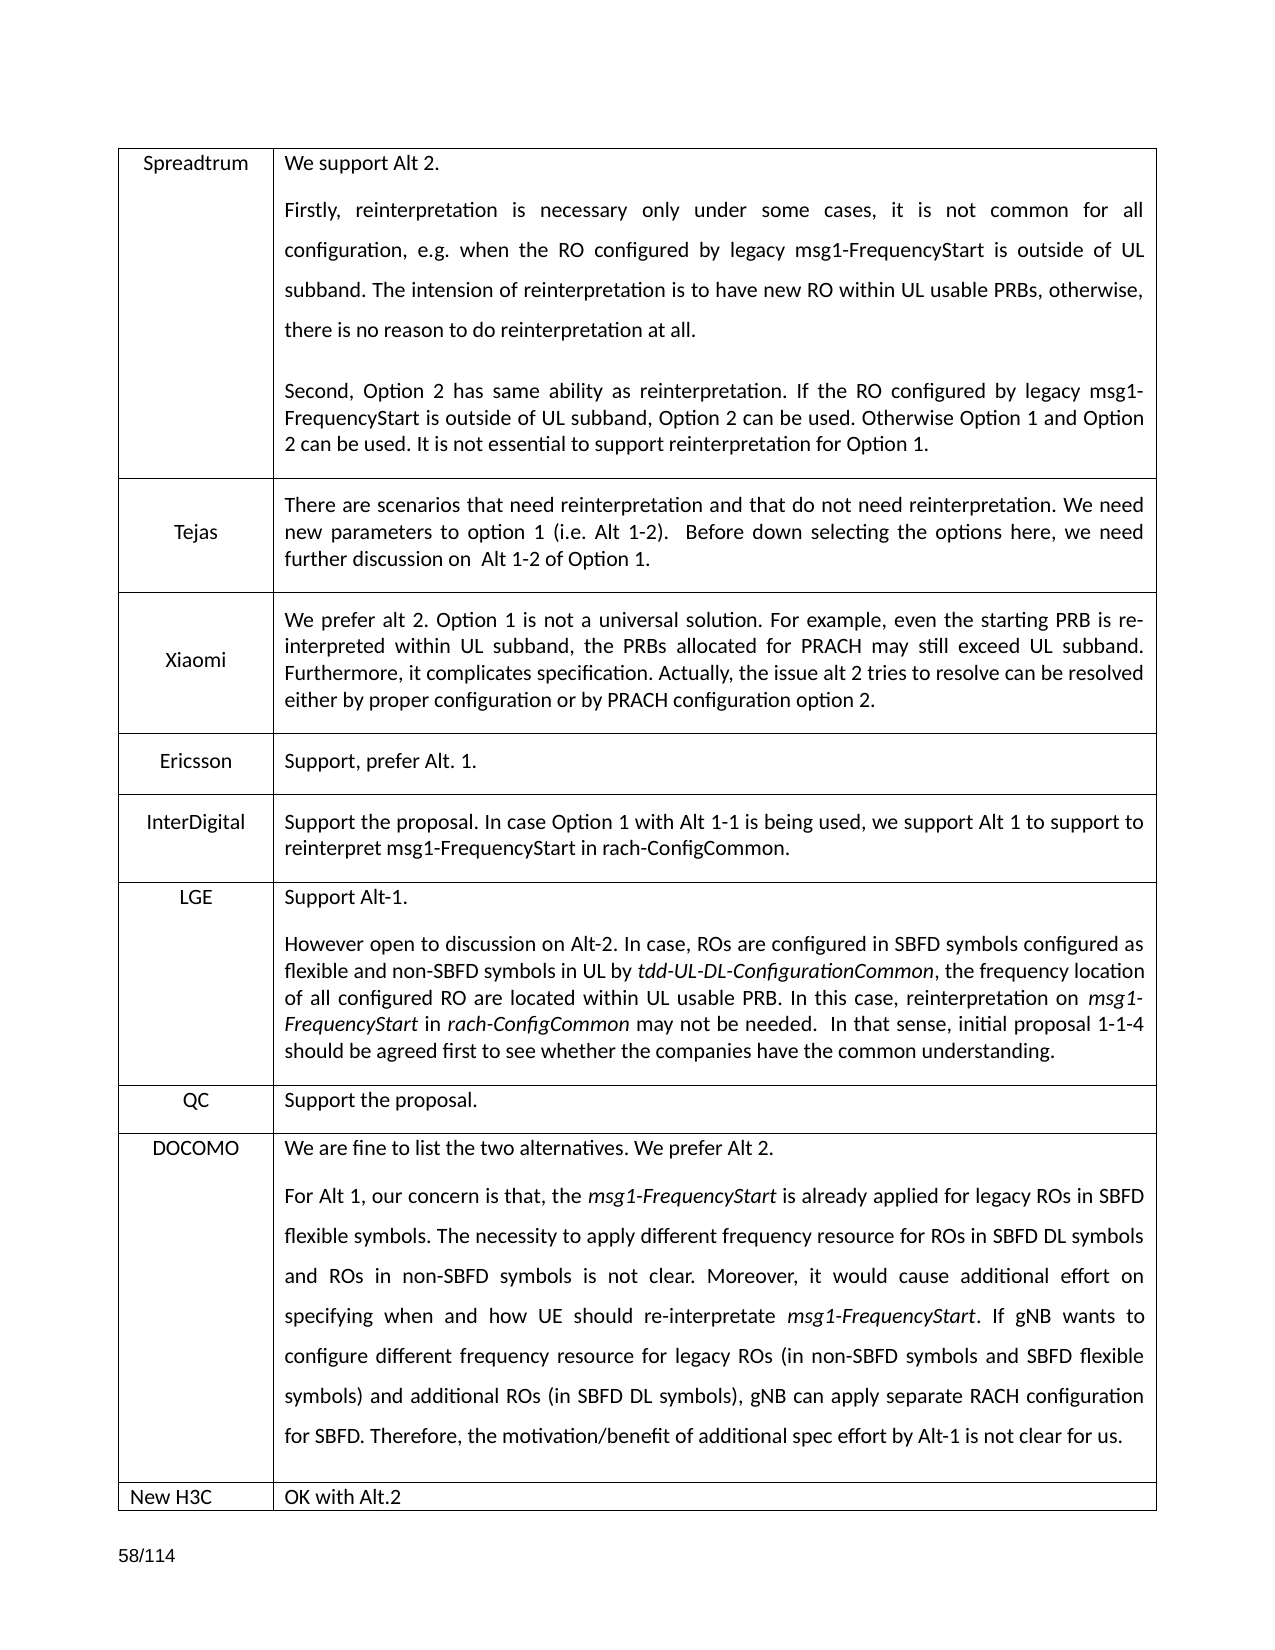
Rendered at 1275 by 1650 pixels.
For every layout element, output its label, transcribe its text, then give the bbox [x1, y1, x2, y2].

table_cell LGE [119, 883, 273, 1085]
table_cell Support the proposal. In case Option 1 with Alt 1-1 is being used, we support Alt 1 to support to reinterpret msg1-FrequencyStart in rach-ConfigCommon. [274, 795, 1156, 882]
table_cell New H3C [119, 1483, 273, 1509]
table_cell DOCOMO [119, 1134, 273, 1482]
table_cell We support Alt 2. Firstly, reinterpretation is necessary only under some cases, it is not common for all configuration, e.g. when the RO configured by legacy msg1-FrequencyStart is outside of UL subband. The intension of reinterpretation is to have new RO within UL usable PRBs, otherwise, there is no reason to do reinterpretation at all. Second, Option 2 has same ability as reinterpretation. If the RO configured by legacy msg1-FrequencyStart is outside of UL subband, Option 2 can be used. Otherwise Option 1 and Option 2 can be used. It is not essential to support reinterpretation for Option 1. [274, 149, 1156, 478]
table_cell QC [119, 1086, 273, 1133]
table_cell Spreadtrum [119, 149, 273, 478]
table_cell Ericsson [119, 734, 273, 794]
table_cell Support, prefer Alt. 1. [274, 734, 1156, 794]
table_cell Tejas [119, 479, 273, 592]
table_cell Support Alt-1. However open to discussion on Alt-2. In case, ROs are configured in SBFD symbols configured as flexible and non-SBFD symbols in UL by tdd-UL-DL-ConfigurationCommon, the frequency location of all configured RO are located within UL usable PRB. In this case, reinterpretation on msg1-FrequencyStart in rach-ConfigCommon may not be needed. In that sense, initial proposal 1-1-4 should be agreed first to see whether the companies have the common understanding. [274, 883, 1156, 1085]
table_cell Support the proposal. [274, 1086, 1156, 1133]
table_cell We are fine to list the two alternatives. We prefer Alt 2. For Alt 1, our concern is that, the msg1-FrequencyStart is already applied for legacy ROs in SBFD flexible symbols. The necessity to apply different frequency resource for ROs in SBFD DL symbols and ROs in non-SBFD symbols is not clear. Moreover, it would cause additional effort on specifying when and how UE should re-interpretate msg1-FrequencyStart. If gNB wants to configure different frequency resource for legacy ROs (in non-SBFD symbols and SBFD flexible symbols) and additional ROs (in SBFD DL symbols), gNB can apply separate RACH configuration for SBFD. Therefore, the motivation/benefit of additional spec effort by Alt-1 is not clear for us. [274, 1134, 1156, 1482]
table_cell InterDigital [119, 795, 273, 882]
table_cell We prefer alt 2. Option 1 is not a universal solution. For example, even the starting PRB is re-interpreted within UL subband, the PRBs allocated for PRACH may still exceed UL subband. Furthermore, it complicates specification. Actually, the issue alt 2 tries to resolve can be resolved either by proper configuration or by PRACH configuration option 2. [274, 593, 1156, 733]
table_cell There are scenarios that need reinterpretation and that do not need reinterpretation. We need new parameters to option 1 (i.e. Alt 1-2). Before down selecting the options here, we need further discussion on Alt 1-2 of Option 1. [274, 479, 1156, 592]
table_cell Xiaomi [119, 593, 273, 733]
table_cell OK with Alt.2 [274, 1483, 1156, 1509]
